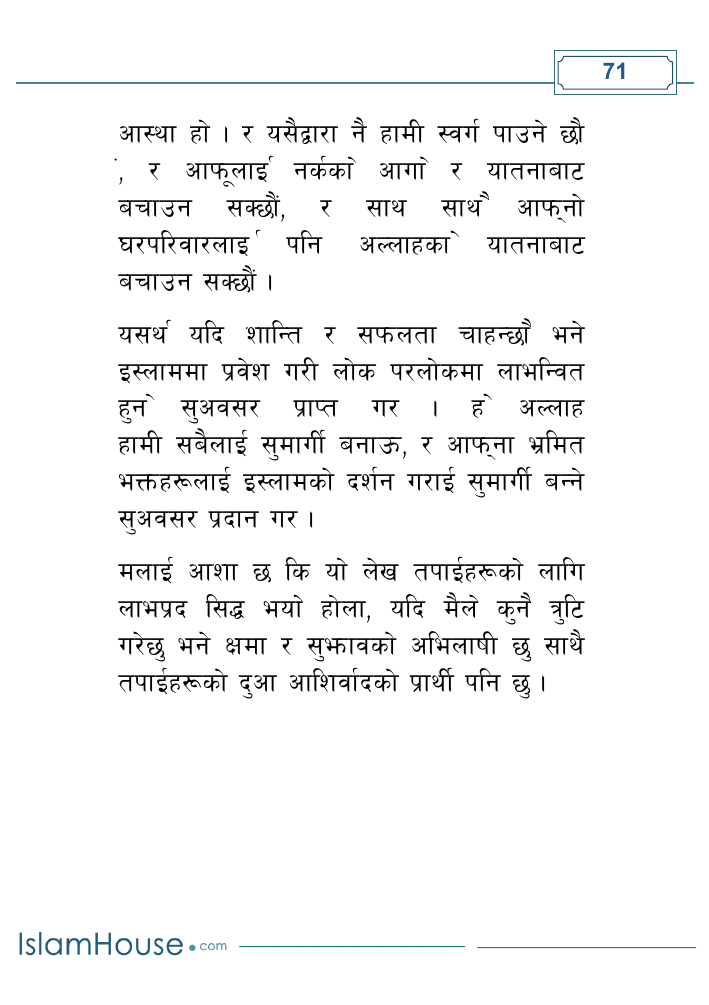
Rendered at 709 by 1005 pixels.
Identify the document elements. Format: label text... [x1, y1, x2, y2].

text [118, 118, 586, 299]
picture [12, 928, 466, 961]
text dnfO{ cfzf 5 ls of] n]v tkfO{x¿sf] nflu nfek|b l;4 eof] xf]nf, olb d}n] s'g} q'l6 u/]5' eg] Ifdf / ;'emfjsf] clenfifL 5' ;fy} tkfO{x¿sf] b'cf cflzjf{bsf] k|fyL{ klg 5' . [118, 556, 586, 700]
picture [471, 929, 697, 962]
text o;y{ olb zflGt / ;kmntf rfxG5f} eg] O:nfddf k|j]z u/L nf]s k/nf]sdf nfelGjt x'g] ;'cj;/ k|fKt u/ . x] cNnfx xfdL ;a}nfO{ ;'dfuL{ agfpm, / cfkm\gf e|ldt eQmx¿nfO{ O:nfdsf] bz{g u/fO{ ;'dfuL{ aGg] ;'cj;/ k|bfg u/ . [118, 319, 586, 537]
